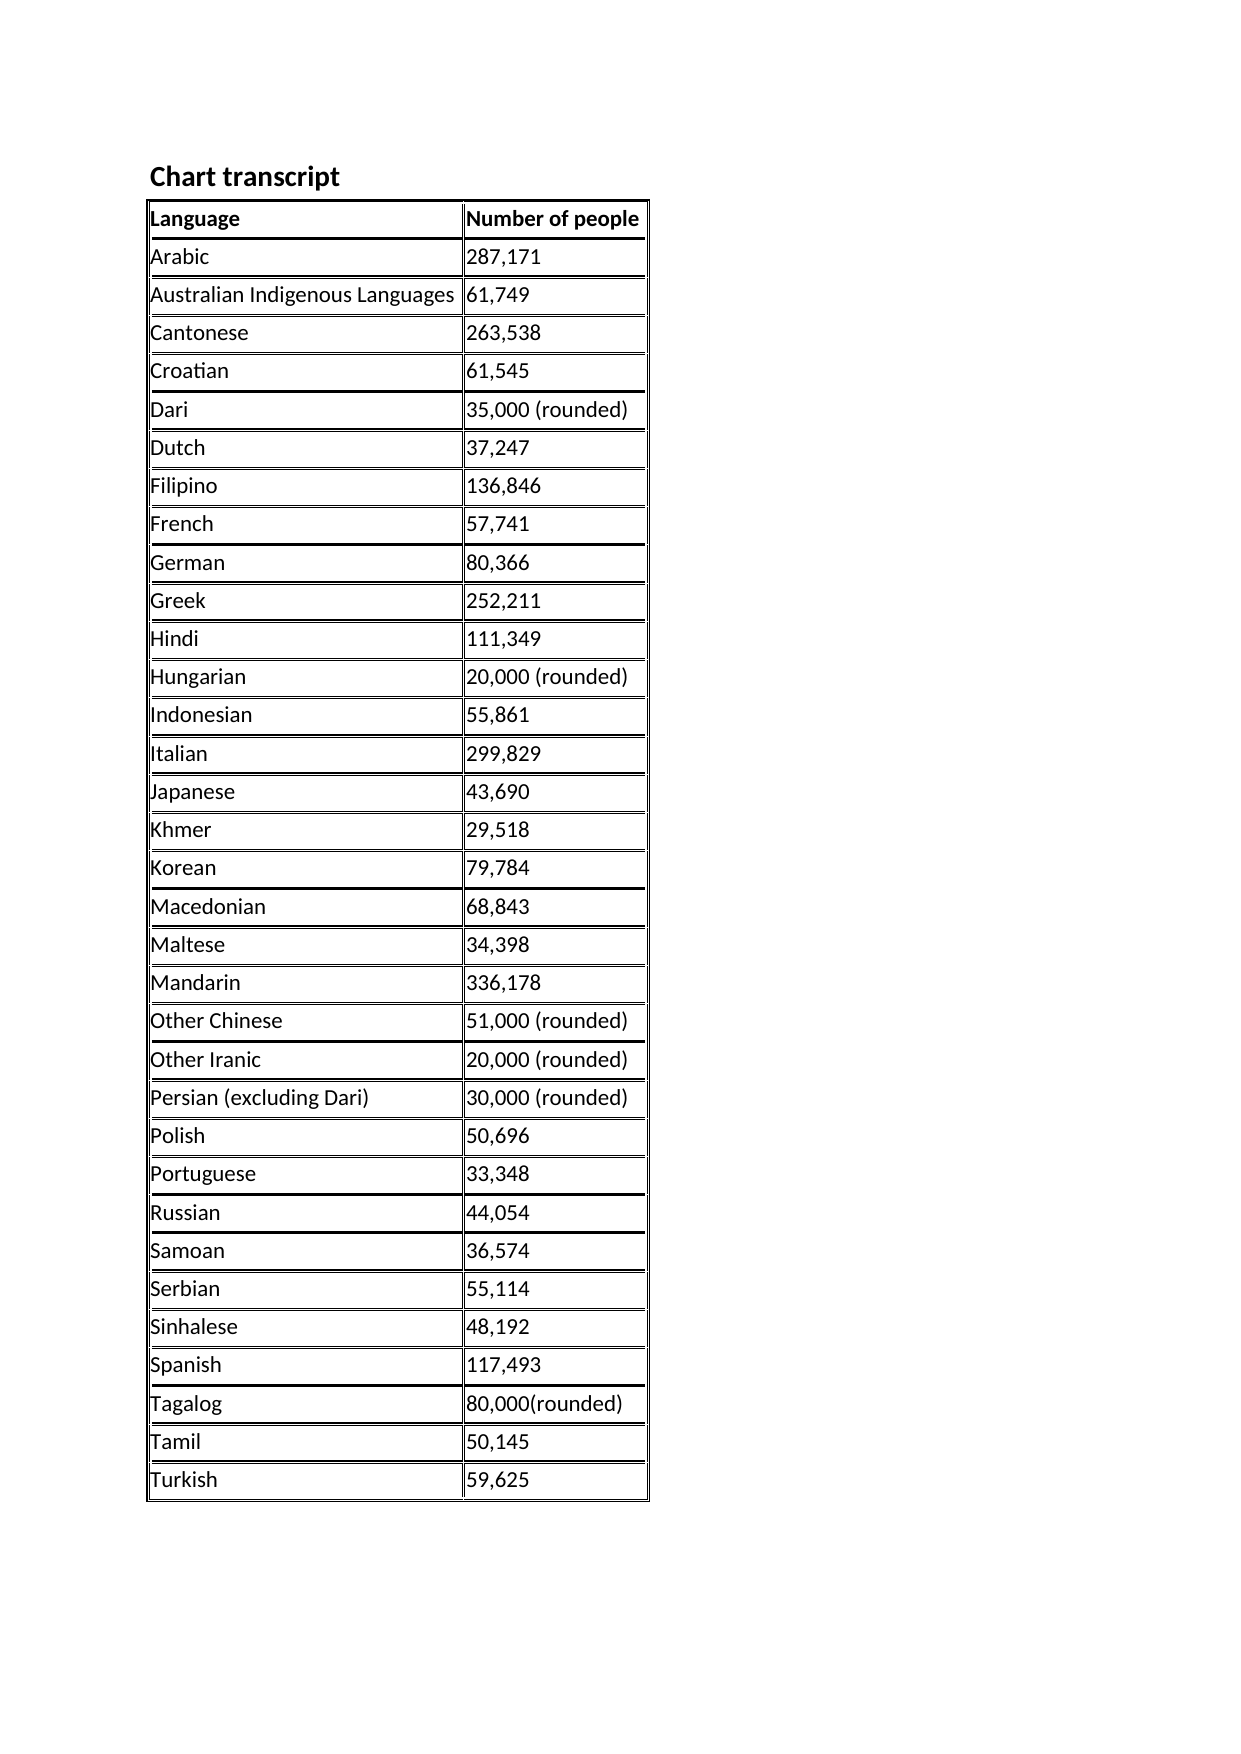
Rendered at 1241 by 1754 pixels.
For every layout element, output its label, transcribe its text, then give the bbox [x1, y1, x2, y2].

table_cell 57,741 [464, 505, 648, 543]
table_cell 59,625 [464, 1460, 647, 1499]
table_cell Italian [150, 734, 462, 772]
table_cell 79,784 [464, 849, 648, 887]
table_cell 287,171 [465, 237, 647, 275]
table_cell 30,000 (rounded) [465, 1078, 647, 1116]
table_cell 50,145 [465, 1422, 647, 1460]
table_cell 20,000 (rounded) [464, 658, 648, 696]
table_header Language [150, 202, 463, 237]
table_cell 117,493 [464, 1346, 648, 1384]
table_cell 55,861 [464, 696, 648, 734]
table_cell 55,114 [465, 1269, 647, 1307]
subtitle Chart transcript [150, 158, 1090, 193]
table_cell Russian [148, 1193, 462, 1231]
table_cell Macedonian [150, 887, 462, 925]
table_cell 35,000 (rounded) [465, 390, 647, 428]
table_cell 44,054 [465, 1193, 648, 1231]
table_cell Samoan [150, 1231, 462, 1269]
table_cell 43,690 [465, 772, 647, 811]
table_cell 36,574 [465, 1231, 647, 1269]
table_cell Croatian [148, 352, 463, 390]
table_cell 299,829 [465, 734, 647, 772]
table_cell 80,000(rounded) [465, 1384, 647, 1422]
table_cell Tamil [150, 1422, 462, 1460]
table_cell 61,749 [465, 275, 647, 313]
table_cell 34,398 [465, 925, 647, 963]
table_cell Greek [150, 581, 462, 619]
table_cell 50,696 [465, 1116, 647, 1154]
table_cell Mandarin [150, 964, 462, 1002]
table_cell 336,178 [465, 964, 647, 1002]
table_cell 263,538 [465, 314, 647, 352]
table_cell 61,545 [464, 352, 648, 390]
table_cell 68,843 [465, 887, 647, 925]
table_cell Polish [150, 1116, 462, 1154]
table_cell 33,348 [465, 1155, 647, 1193]
table_cell Korean [148, 849, 463, 887]
table_cell Other Iranic [150, 1040, 462, 1078]
table_cell 252,211 [465, 581, 647, 619]
table_cell Filipino [150, 466, 462, 505]
table_cell Indonesian [148, 696, 463, 734]
table_cell 37,247 [465, 428, 647, 466]
table_cell 48,192 [465, 1308, 647, 1346]
table_cell 80,366 [465, 543, 648, 581]
table_cell 51,000 (rounded) [464, 1002, 648, 1040]
table_cell Maltese [150, 925, 462, 963]
table_cell Khmer [148, 811, 463, 849]
table_cell Serbian [150, 1269, 462, 1307]
table_cell French [148, 505, 463, 543]
table_cell Turkish [150, 1460, 463, 1499]
table_cell Hindi [150, 619, 462, 658]
table_cell Japanese [150, 772, 462, 811]
table_cell Sinhalese [150, 1308, 462, 1346]
table_cell Australian Indigenous Languages [150, 275, 462, 313]
table_cell Persian (excluding Dari) [150, 1078, 462, 1116]
table_cell Other Chinese [148, 1002, 463, 1040]
table_cell Spanish [148, 1346, 463, 1384]
table_cell 20,000 (rounded) [465, 1040, 647, 1078]
table_header Number of people [464, 202, 647, 237]
table_cell Portuguese [150, 1155, 462, 1193]
table_cell Arabic [150, 237, 462, 275]
table_cell Dari [150, 390, 462, 428]
table_cell 136,846 [465, 466, 647, 505]
table_cell Cantonese [150, 314, 462, 352]
table_cell Tagalog [150, 1384, 462, 1422]
table_cell Dutch [150, 428, 462, 466]
table_cell 111,349 [465, 619, 647, 658]
table_cell German [148, 543, 462, 581]
table_cell 29,518 [464, 811, 648, 849]
table_cell Hungarian [148, 658, 463, 696]
